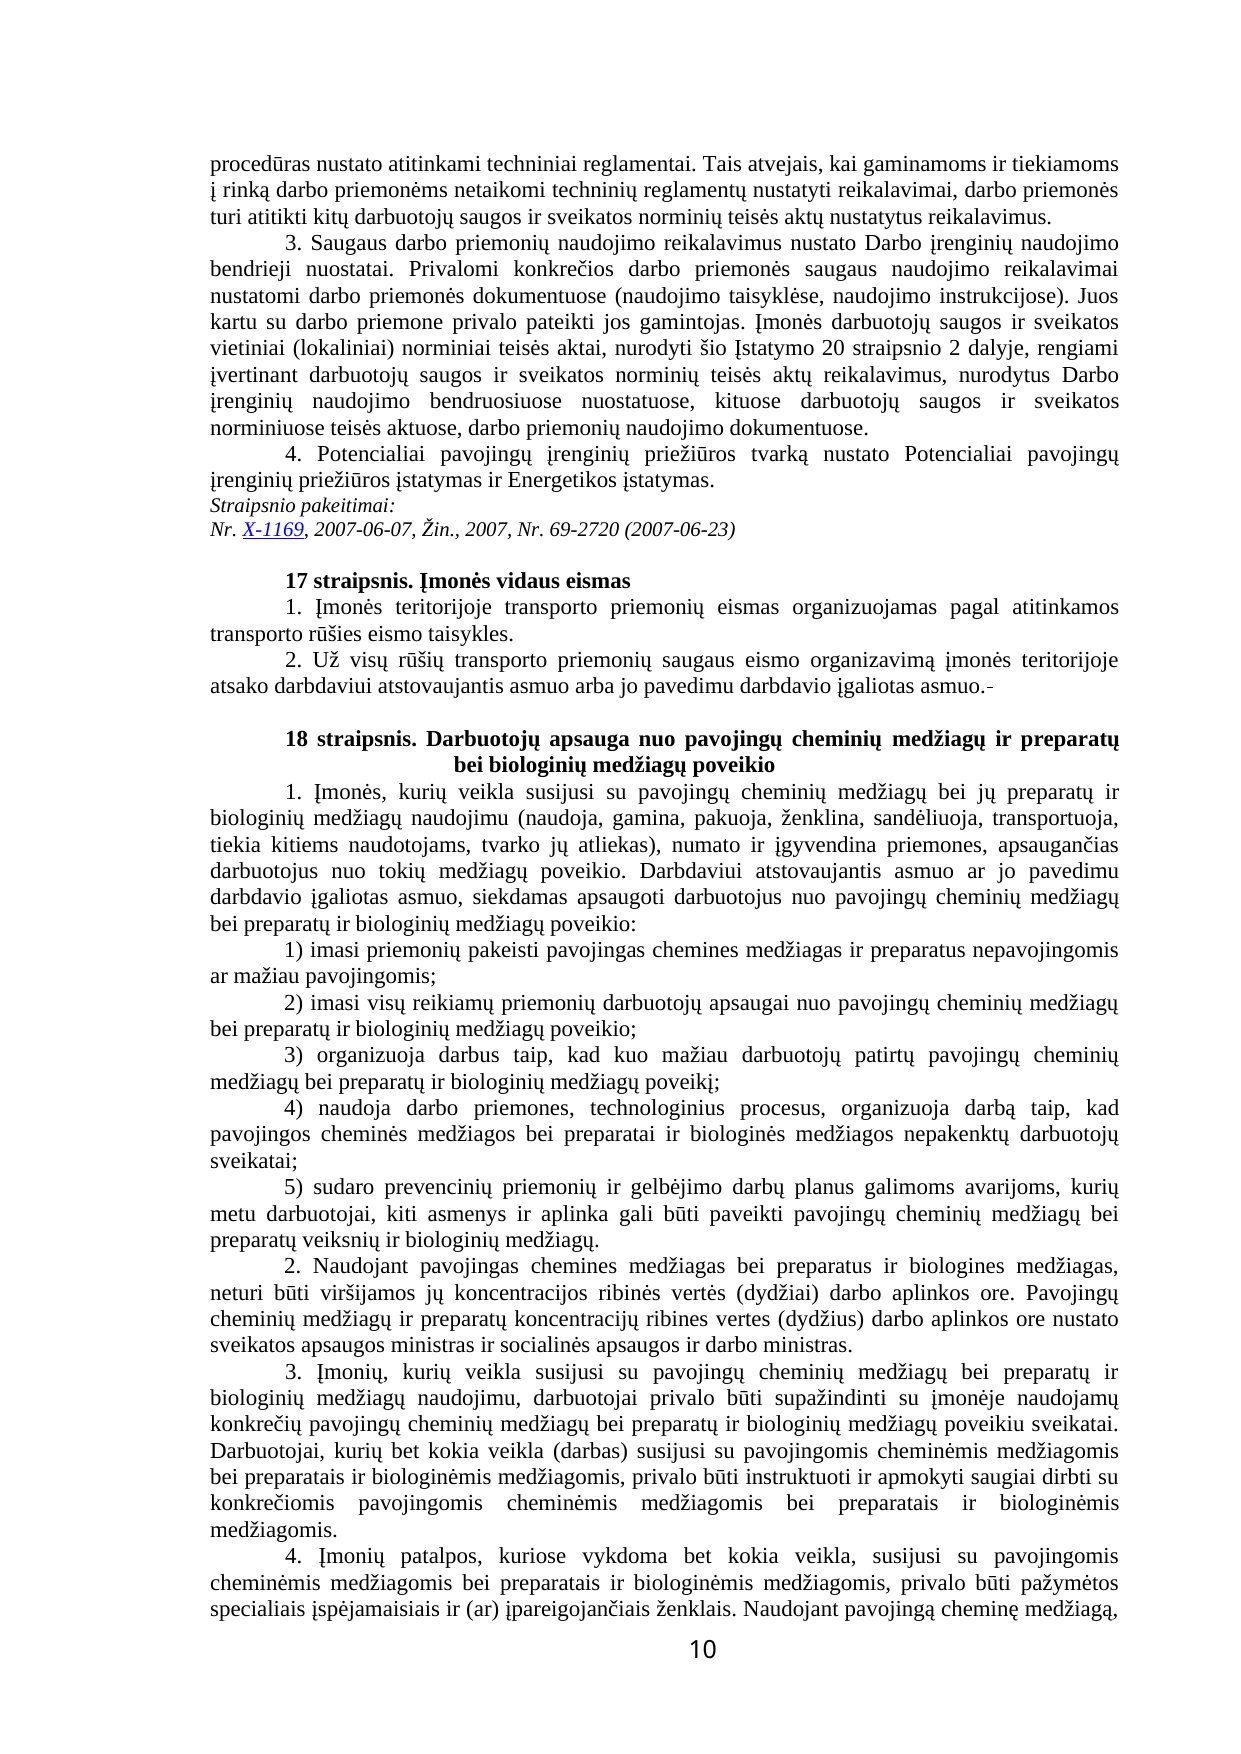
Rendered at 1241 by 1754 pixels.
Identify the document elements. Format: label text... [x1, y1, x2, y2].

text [210, 150, 1120, 229]
text 4) naudoja darbo priemones, technologinius procesus, organizuoja darbą taip, kad pavojingos cheminės medžiagos bei preparatai ir biologinės medžiagos nepakenktų darbuotojų sveikatai; [210, 1094, 1120, 1173]
text 1. Įmonės teritorijoje transporto priemonių eismas organizuojamas pagal atitinkamos transporto rūšies eismo taisykles. [210, 593, 1120, 646]
text 17 straipsnis. Įmonės vidaus eismas [210, 567, 1120, 593]
text 1) imasi priemonių pakeisti pavojingas chemines medžiagas ir preparatus nepavojingomis ar mažiau pavojingomis; [210, 936, 1120, 989]
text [210, 1542, 1120, 1621]
text 1. Įmonės, kurių veikla susijusi su pavojingų cheminių medžiagų bei jų preparatų ir biologinių medžiagų naudojimu (naudoja, gamina, pakuoja, ženklina, sandėliuoja, transportuoja, tiekia kitiems naudotojams, tvarko jų atliekas), numato ir įgyvendina priemones, apsaugančias darbuotojus nuo tokių medžiagų poveikio. Darbdaviui atstovaujantis asmuo ar jo pavedimu darbdavio įgaliotas asmuo, siekdamas apsaugoti darbuotojus nuo pavojingų cheminių medžiagų bei preparatų ir biologinių medžiagų poveikio: [210, 778, 1120, 936]
text 2. Naudojant pavojingas chemines medžiagas bei preparatus ir biologines medžiagas, neturi būti viršijamos jų koncentracijos ribinės vertės (dydžiai) darbo aplinkos ore. Pavojingų cheminių medžiagų ir preparatų koncentracijų ribines vertes (dydžius) darbo aplinkos ore nustato sveikatos apsaugos ministras ir socialinės apsaugos ir darbo ministras. [210, 1252, 1120, 1358]
text 4. Potencialiai pavojingų įrenginių priežiūros tvarką nustato Potencialiai pavojingų įrenginių priežiūros įstatymas ir Energetikos įstatymas. [210, 440, 1120, 493]
text 3. Įmonių, kurių veikla susijusi su pavojingų cheminių medžiagų bei preparatų ir biologinių medžiagų naudojimu, darbuotojai privalo būti supažindinti su įmonėje naudojamų konkrečių pavojingų cheminių medžiagų bei preparatų ir biologinių medžiagų poveikiu sveikatai. Darbuotojai, kurių bet kokia veikla (darbas) susijusi su pavojingomis cheminėmis medžiagomis bei preparatais ir biologinėmis medžiagomis, privalo būti instruktuoti ir apmokyti saugiai dirbti su konkrečiomis pavojingomis cheminėmis medžiagomis bei preparatais ir biologinėmis medžiagomis. [210, 1358, 1120, 1542]
text 18 straipsnis. Darbuotojų apsauga nuo pavojingų cheminių medžiagų ir preparatų bei biologinių medžiagų poveikio [285, 725, 1120, 778]
text 5) sudaro prevencinių priemonių ir gelbėjimo darbų planus galimoms avarijoms, kurių metu darbuotojai, kiti asmenys ir aplinka gali būti paveikti pavojingų cheminių medžiagų bei preparatų veiksnių ir biologinių medžiagų. [210, 1173, 1120, 1252]
text Straipsnio pakeitimai: [210, 493, 1120, 517]
text Nr. X-1169, 2007-06-07, Žin., 2007, Nr. 69-2720 (2007-06-23) [210, 517, 1120, 541]
text 2) imasi visų reikiamų priemonių darbuotojų apsaugai nuo pavojingų cheminių medžiagų bei preparatų ir biologinių medžiagų poveikio; [210, 989, 1120, 1041]
text 3. Saugaus darbo priemonių naudojimo reikalavimus nustato Darbo įrenginių naudojimo bendrieji nuostatai. Privalomi konkrečios darbo priemonės saugaus naudojimo reikalavimai nustatomi darbo priemonės dokumentuose (naudojimo taisyklėse, naudojimo instrukcijose). Juos kartu su darbo priemone privalo pateikti jos gamintojas. Įmonės darbuotojų saugos ir sveikatos vietiniai (lokaliniai) norminiai teisės aktai, nurodyti šio Įstatymo 20 straipsnio 2 dalyje, rengiami įvertinant darbuotojų saugos ir sveikatos norminių teisės aktų reikalavimus, nurodytus Darbo įrenginių naudojimo bendruosiuose nuostatuose, kituose darbuotojų saugos ir sveikatos norminiuose teisės aktuose, darbo priemonių naudojimo dokumentuose. [210, 229, 1120, 440]
text 3) organizuoja darbus taip, kad kuo mažiau darbuotojų patirtų pavojingų cheminių medžiagų bei preparatų ir biologinių medžiagų poveikį; [210, 1041, 1120, 1094]
text 2. Už visų rūšių transporto priemonių saugaus eismo organizavimą įmonės teritorijoje atsako darbdaviui atstovaujantis asmuo arba jo pavedimu darbdavio įgaliotas asmuo. [210, 646, 1120, 699]
